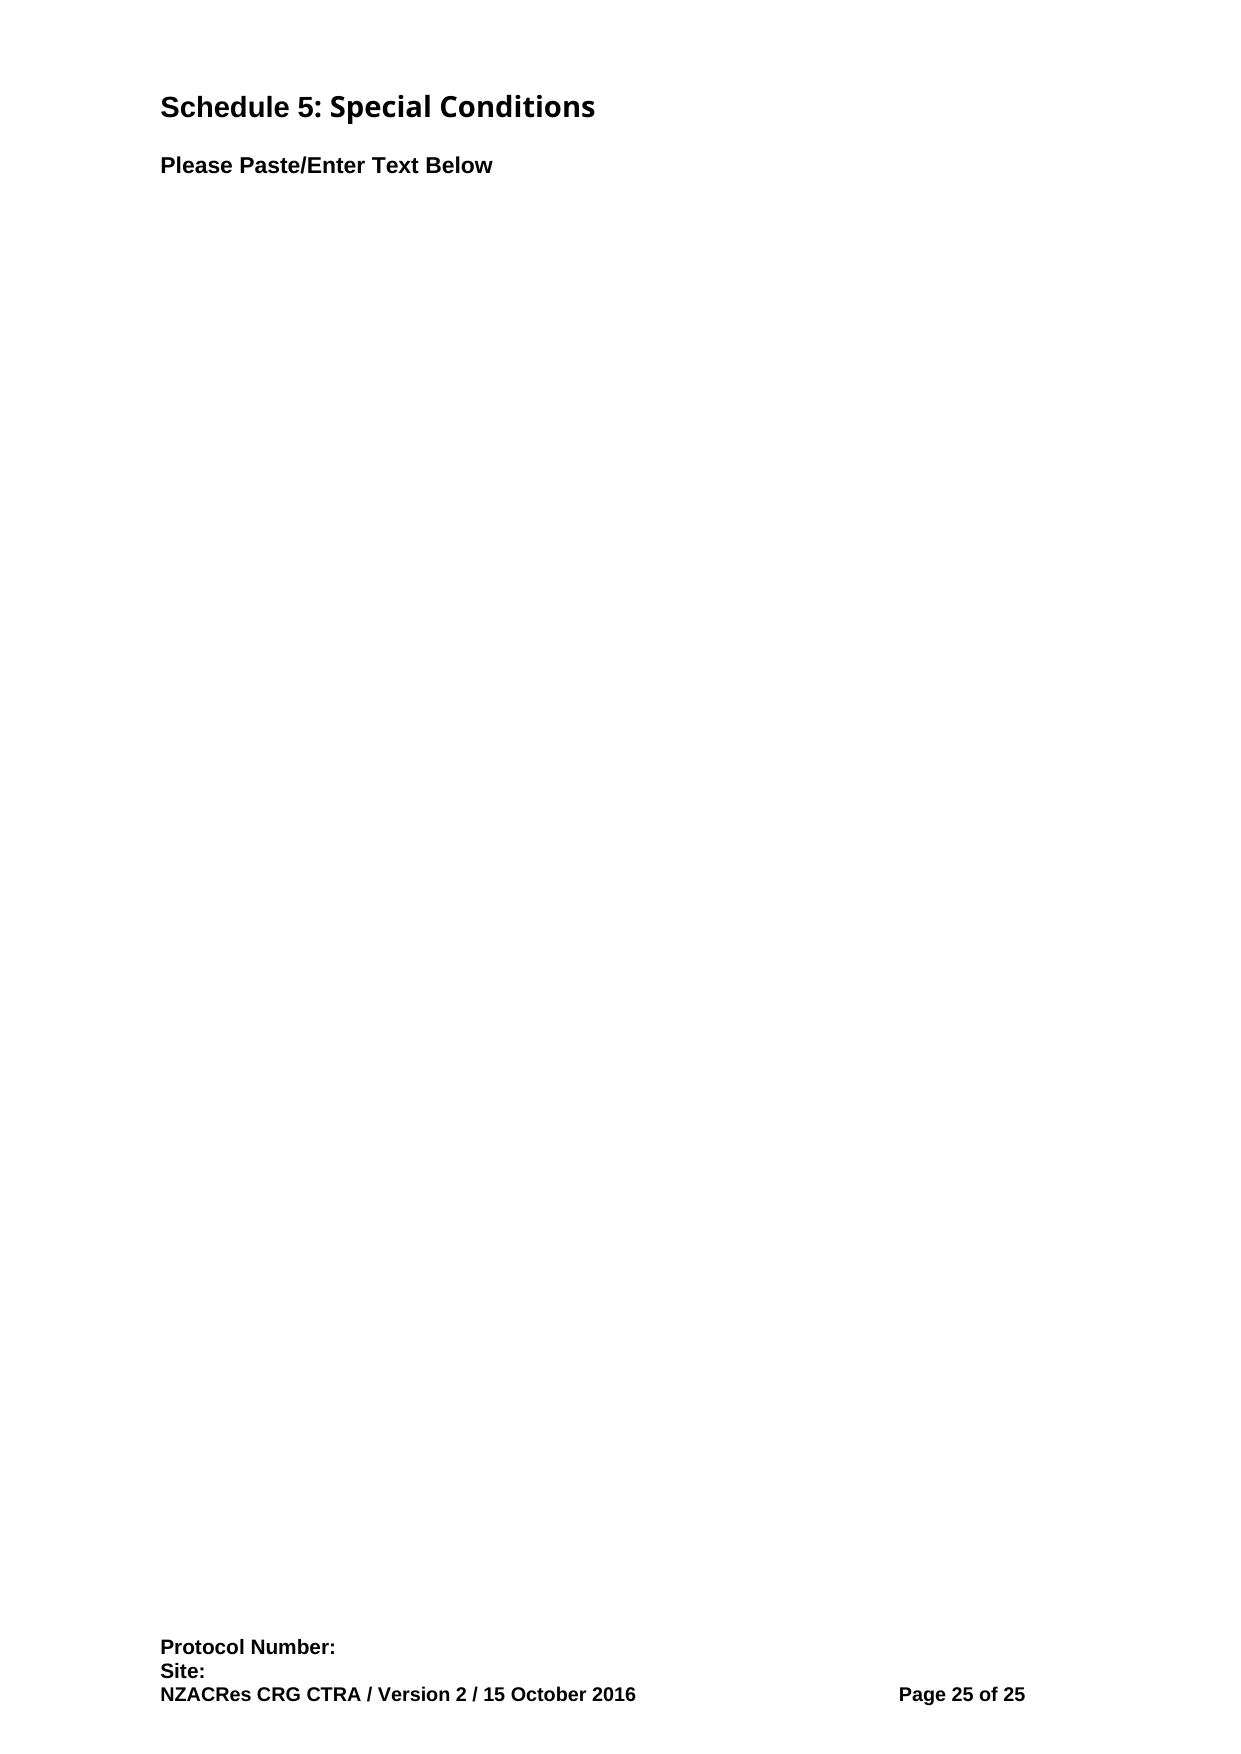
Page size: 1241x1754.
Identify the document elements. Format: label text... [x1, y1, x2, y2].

text : Special Conditions [160, 86, 1092, 126]
text Please Paste/Enter Text Below [160, 152, 1092, 179]
